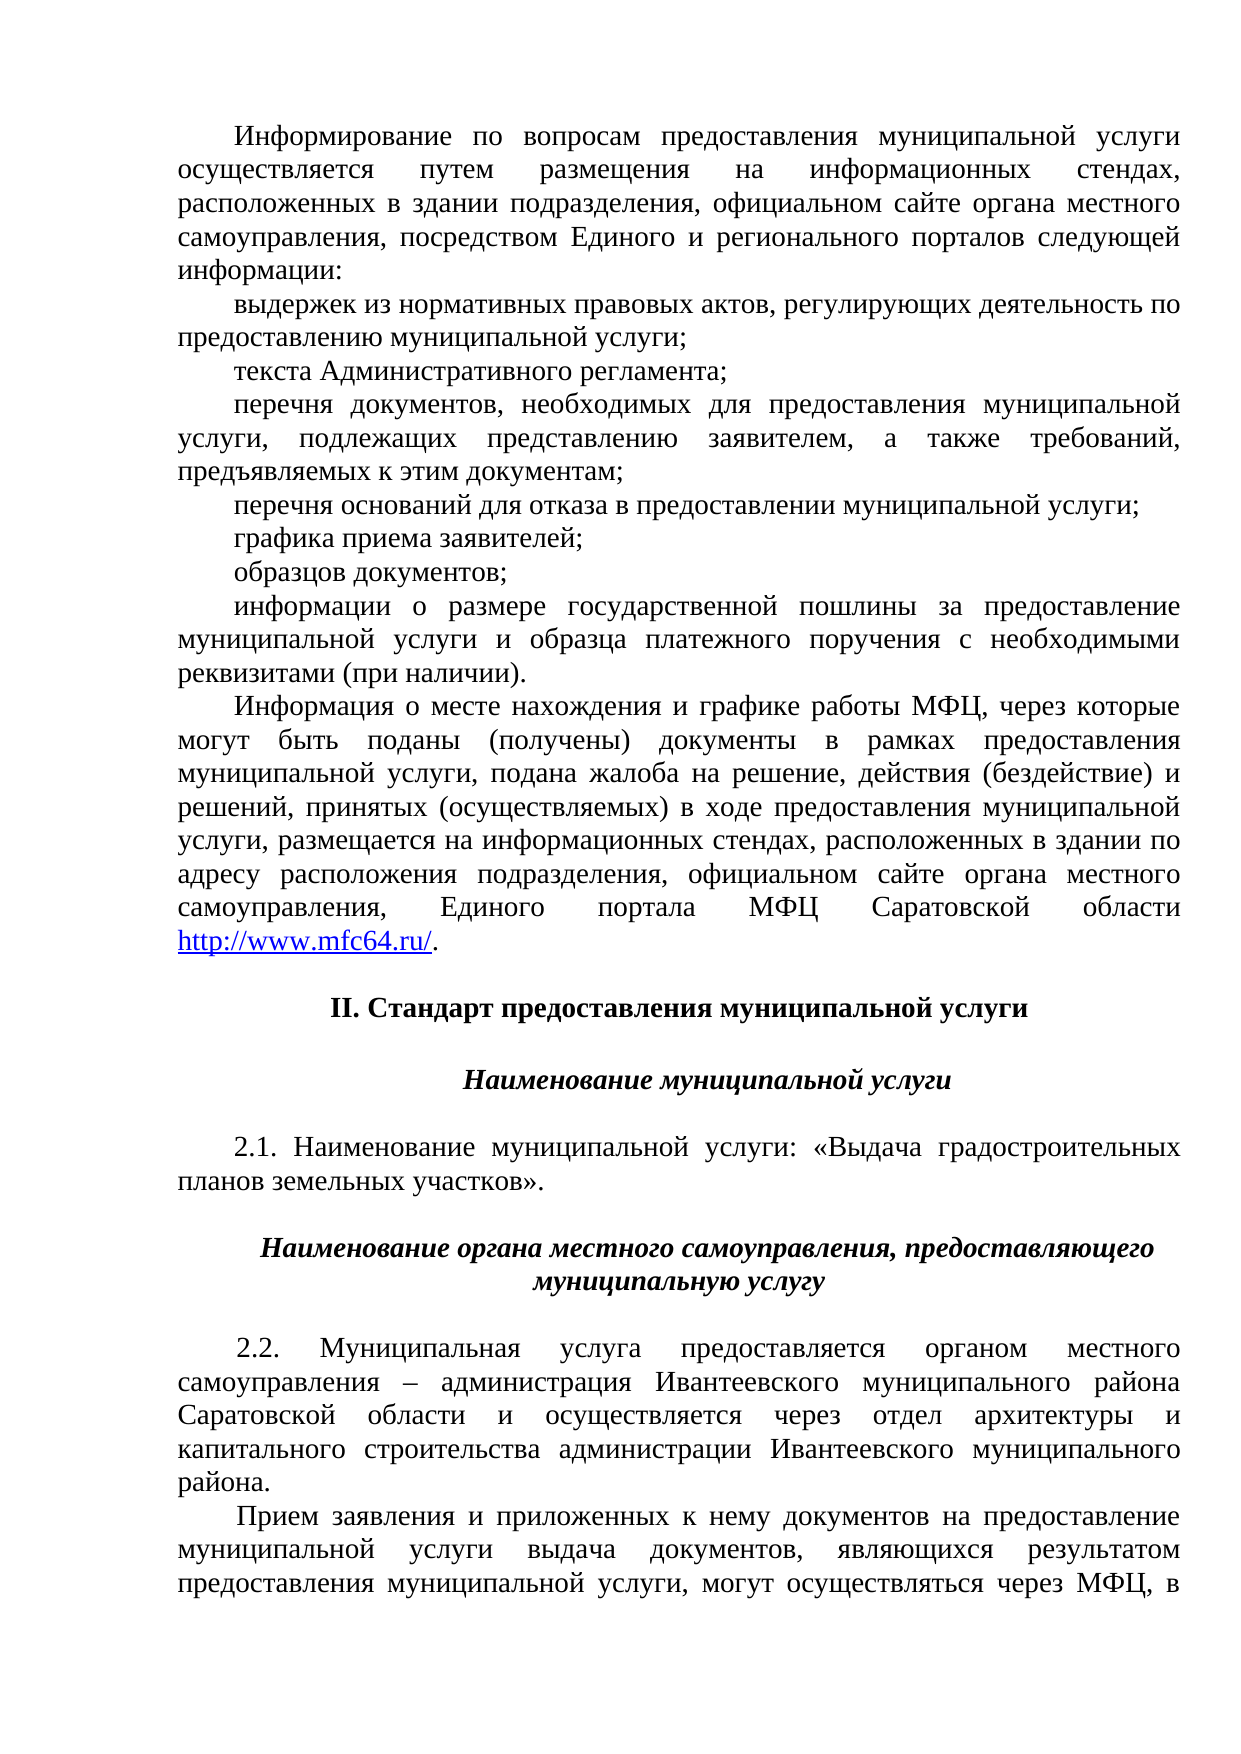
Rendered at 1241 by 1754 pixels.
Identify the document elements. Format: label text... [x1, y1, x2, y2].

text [177, 1498, 1181, 1599]
text II. Стандарт предоставления муниципальной услуги [177, 990, 1181, 1024]
text Наименование органа местного самоуправления, предоставляющего муниципальную услугу [177, 1230, 1181, 1297]
text перечня документов, необходимых для предоставления муниципальной услуги, подлежащих представлению заявителем, а также требований, предъявляемых к этим документам; [177, 386, 1181, 487]
text 2.2. Муниципальная услуга предоставляется органом местного самоуправления – администрация Ивантеевского муниципального района Саратовской области и осуществляется через отдел архитектуры и капитального строительства администрации Ивантеевского муниципального района. [177, 1330, 1181, 1498]
text Информирование по вопросам предоставления муниципальной услуги осуществляется путем размещения на информационных стендах, расположенных в здании подразделения, официальном сайте органа местного самоуправления, посредством Единого и регионального порталов следующей информации: [177, 118, 1181, 286]
text информации о размере государственной пошлины за предоставление муниципальной услуги и образца платежного поручения с необходимыми реквизитами (при наличии). [177, 588, 1181, 688]
text перечня оснований для отказа в предоставлении муниципальной услуги; [177, 487, 1181, 521]
text Наименование муниципальной услуги [177, 1062, 1181, 1096]
text графика приема заявителей; [177, 521, 1181, 554]
text текста Административного регламента; [177, 353, 1181, 386]
text выдержек из нормативных правовых актов, регулирующих деятельность по предоставлению муниципальной услуги; [177, 286, 1181, 353]
text образцов документов; [177, 554, 1181, 588]
text Информация о месте нахождения и графике работы МФЦ, через которые могут быть поданы (получены) документы в рамках предоставления муниципальной услуги, подана жалоба на решение, действия (бездействие) и решений, принятых (осуществляемых) в ходе предоставления муниципальной услуги, размещается на информационных стендах, расположенных в здании по адресу расположения подразделения, официальном сайте органа местного самоуправления, Единого портала МФЦ Саратовской области http://www.mfc64.ru/. [177, 688, 1181, 957]
text 2.1. Наименование муниципальной услуги: «Выдача градостроительных планов земельных участков». [177, 1129, 1181, 1196]
